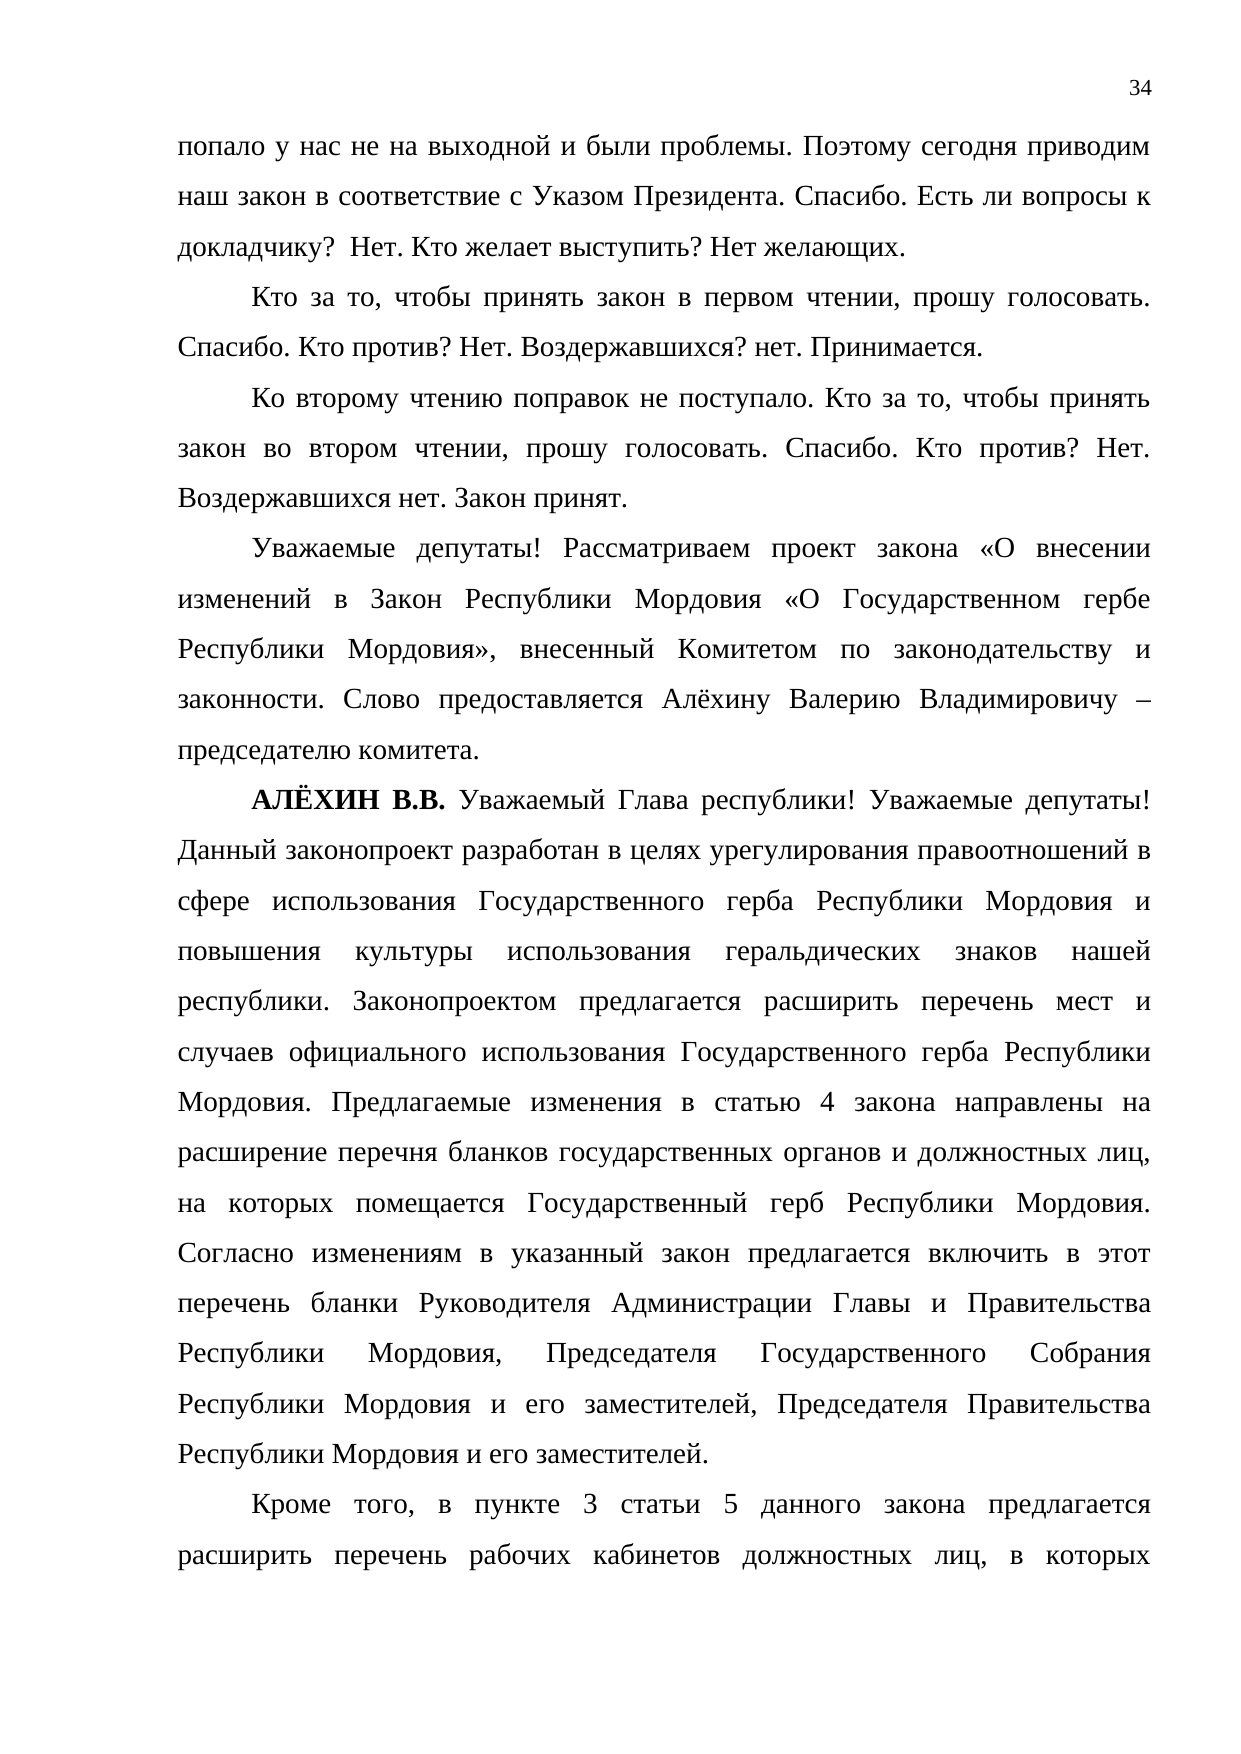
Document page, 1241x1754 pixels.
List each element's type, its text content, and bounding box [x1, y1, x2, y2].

text Уважаемые депутаты! Рассматриваем проект закона «О внесении изменений в Закон Республики Мордовия «О Государственном гербе Республики Мордовия», внесенный Комитетом по законодательству и законности. Слово предоставляется Алёхину Валерию Владимировичу – председателю комитета. [177, 531, 1152, 765]
text АЛЁХИН В.В. Уважаемый Глава республики! Уважаемые депутаты! Данный законопроект разработан в целях урегулирования правоотношений в сфере использования Государственного герба Республики Мордовия и повышения культуры использования геральдических знаков нашей республики. Законопроектом предлагается расширить перечень мест и случаев официального использования Государственного герба Республики Мордовия. Предлагаемые изменения в статью 4 закона направлены на расширение перечня бланков государственных органов и должностных лиц, на которых помещается Государственный герб Республики Мордовия. Согласно изменениям в указанный закон предлагается включить в этот перечень бланки Руководителя Администрации Главы и Правительства Республики Мордовия, Председателя Государственного Собрания Республики Мордовия и его заместителей, Председателя Правительства Республики Мордовия и его заместителей. [177, 782, 1152, 1470]
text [177, 128, 1152, 262]
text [177, 1487, 1152, 1629]
text Ко второму чтению поправок не поступало. Кто за то, чтобы принять закон во втором чтении, прошу голосовать. Спасибо. Кто против? Нет. Воздержавшихся нет. Закон принят. [177, 380, 1152, 514]
text Кто за то, чтобы принять закон в первом чтении, прошу голосовать. Спасибо. Кто против? Нет. Воздержавшихся? нет. Принимается. [177, 279, 1152, 363]
